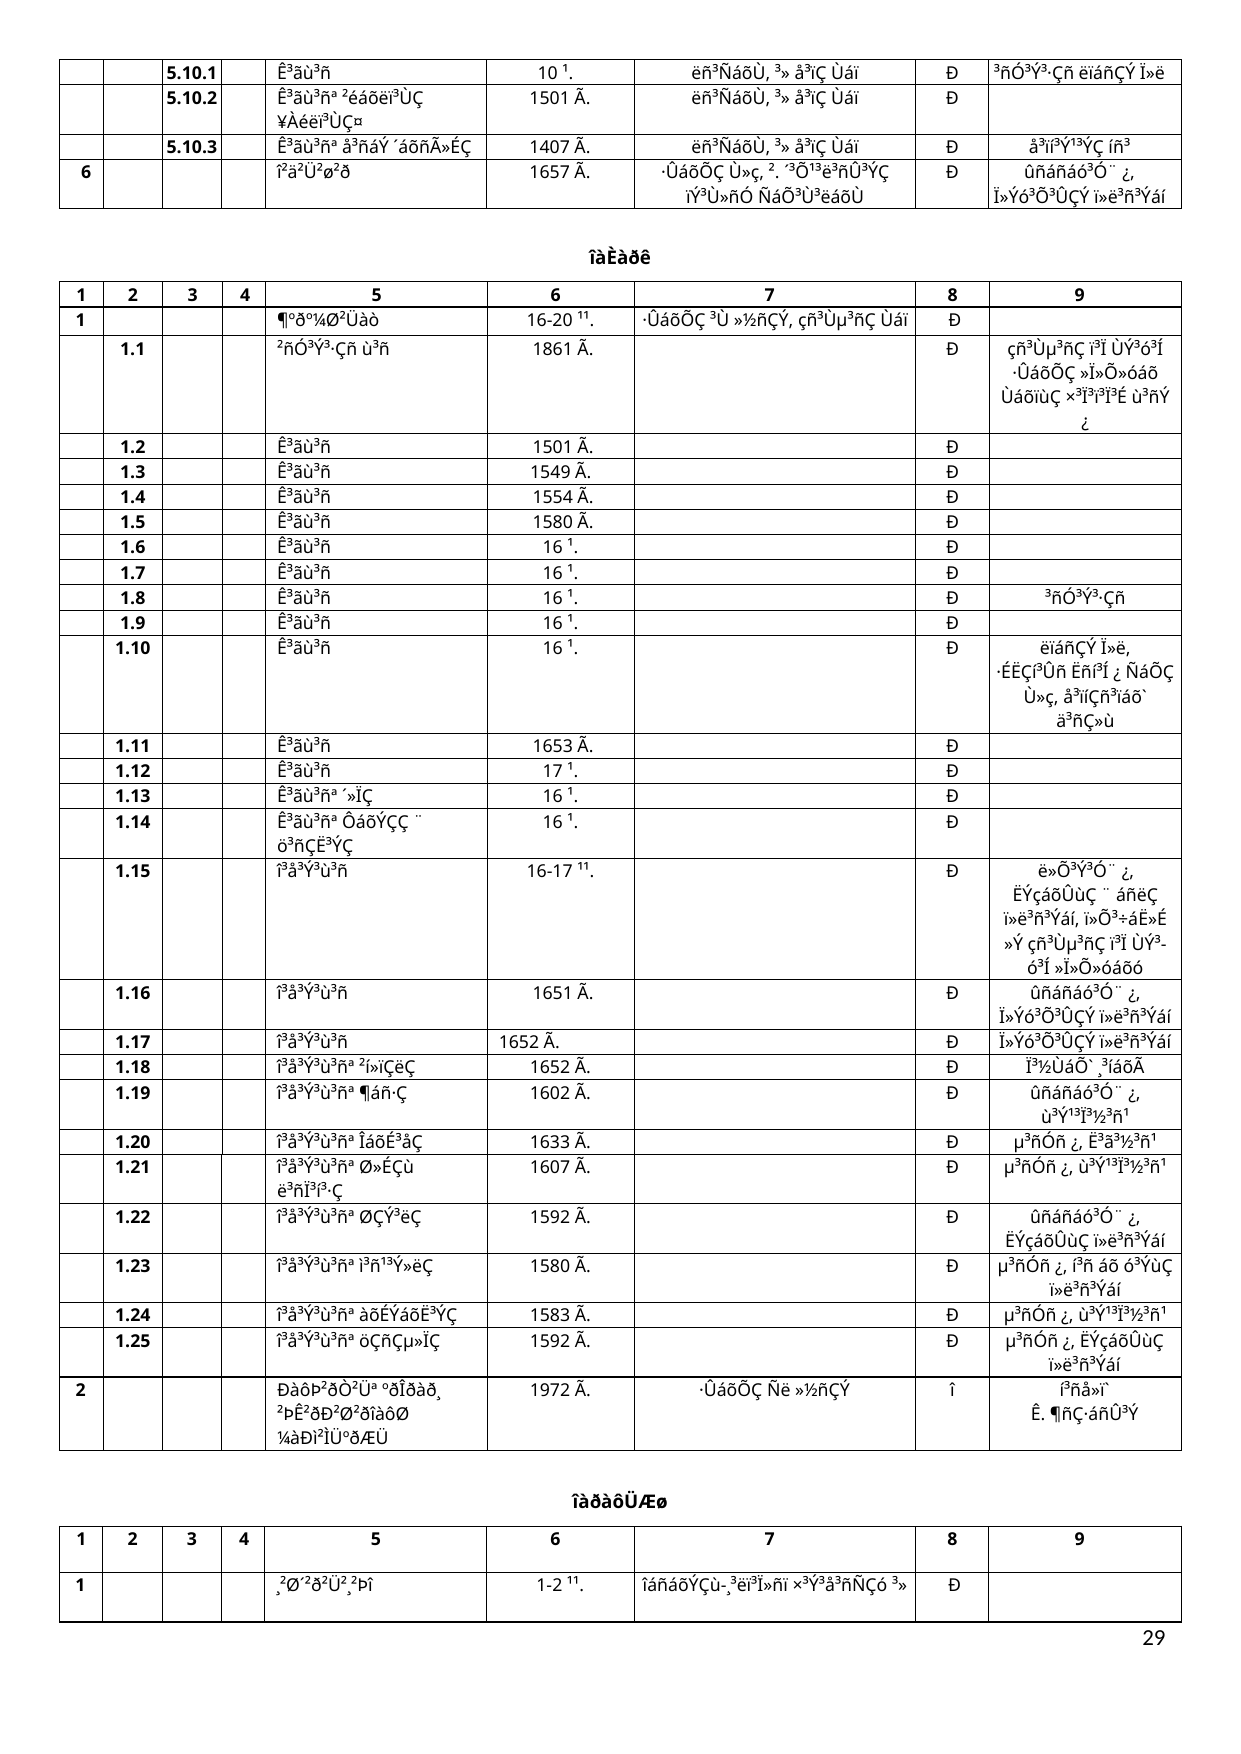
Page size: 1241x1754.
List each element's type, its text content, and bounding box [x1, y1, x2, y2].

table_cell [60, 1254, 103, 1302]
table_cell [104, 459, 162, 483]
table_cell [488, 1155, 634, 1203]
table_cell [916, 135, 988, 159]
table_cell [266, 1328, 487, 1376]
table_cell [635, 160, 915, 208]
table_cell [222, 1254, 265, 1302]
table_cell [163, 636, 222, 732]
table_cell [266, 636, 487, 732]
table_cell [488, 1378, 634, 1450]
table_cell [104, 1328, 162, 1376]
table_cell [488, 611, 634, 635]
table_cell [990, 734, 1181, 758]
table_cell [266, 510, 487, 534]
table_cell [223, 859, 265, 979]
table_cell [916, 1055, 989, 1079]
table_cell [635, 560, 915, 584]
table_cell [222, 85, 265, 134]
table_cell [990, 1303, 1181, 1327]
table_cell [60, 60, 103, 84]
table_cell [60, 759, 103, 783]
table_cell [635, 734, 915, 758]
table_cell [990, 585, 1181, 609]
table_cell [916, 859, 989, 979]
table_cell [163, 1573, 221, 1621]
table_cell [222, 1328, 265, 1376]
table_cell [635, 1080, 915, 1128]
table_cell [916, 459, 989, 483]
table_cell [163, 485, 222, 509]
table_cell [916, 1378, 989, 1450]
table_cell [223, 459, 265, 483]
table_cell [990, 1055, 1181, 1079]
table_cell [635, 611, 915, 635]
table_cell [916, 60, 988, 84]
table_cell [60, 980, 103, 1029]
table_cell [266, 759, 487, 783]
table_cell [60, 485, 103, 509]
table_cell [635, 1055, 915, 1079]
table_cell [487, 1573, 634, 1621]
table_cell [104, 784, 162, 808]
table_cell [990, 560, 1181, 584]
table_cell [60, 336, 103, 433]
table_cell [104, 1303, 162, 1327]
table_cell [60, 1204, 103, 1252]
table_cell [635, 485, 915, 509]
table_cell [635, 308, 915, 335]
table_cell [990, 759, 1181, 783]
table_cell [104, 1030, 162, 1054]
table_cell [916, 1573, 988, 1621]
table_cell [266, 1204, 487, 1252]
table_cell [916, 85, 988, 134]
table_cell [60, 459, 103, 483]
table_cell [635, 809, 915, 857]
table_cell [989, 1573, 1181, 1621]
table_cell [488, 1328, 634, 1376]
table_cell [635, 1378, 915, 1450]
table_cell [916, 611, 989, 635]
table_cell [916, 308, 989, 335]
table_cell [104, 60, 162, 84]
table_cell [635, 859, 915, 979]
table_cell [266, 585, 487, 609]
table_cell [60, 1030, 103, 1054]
text îàÈàðê [75, 244, 1165, 269]
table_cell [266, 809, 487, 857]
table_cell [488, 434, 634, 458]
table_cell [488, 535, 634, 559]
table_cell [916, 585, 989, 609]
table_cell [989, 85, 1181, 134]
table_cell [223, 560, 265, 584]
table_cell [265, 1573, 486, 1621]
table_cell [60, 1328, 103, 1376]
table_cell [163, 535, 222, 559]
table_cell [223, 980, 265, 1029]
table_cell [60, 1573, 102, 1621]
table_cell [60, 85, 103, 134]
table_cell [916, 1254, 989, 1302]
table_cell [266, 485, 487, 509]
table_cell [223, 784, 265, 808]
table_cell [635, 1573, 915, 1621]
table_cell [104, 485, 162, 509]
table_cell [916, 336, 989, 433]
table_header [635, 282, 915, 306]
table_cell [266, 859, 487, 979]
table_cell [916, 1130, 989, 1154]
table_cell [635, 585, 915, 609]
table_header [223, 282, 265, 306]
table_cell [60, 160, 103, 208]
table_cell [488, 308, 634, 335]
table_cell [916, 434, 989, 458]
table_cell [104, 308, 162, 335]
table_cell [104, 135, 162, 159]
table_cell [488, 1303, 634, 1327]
text îàðàôÜÆø [75, 1489, 1165, 1514]
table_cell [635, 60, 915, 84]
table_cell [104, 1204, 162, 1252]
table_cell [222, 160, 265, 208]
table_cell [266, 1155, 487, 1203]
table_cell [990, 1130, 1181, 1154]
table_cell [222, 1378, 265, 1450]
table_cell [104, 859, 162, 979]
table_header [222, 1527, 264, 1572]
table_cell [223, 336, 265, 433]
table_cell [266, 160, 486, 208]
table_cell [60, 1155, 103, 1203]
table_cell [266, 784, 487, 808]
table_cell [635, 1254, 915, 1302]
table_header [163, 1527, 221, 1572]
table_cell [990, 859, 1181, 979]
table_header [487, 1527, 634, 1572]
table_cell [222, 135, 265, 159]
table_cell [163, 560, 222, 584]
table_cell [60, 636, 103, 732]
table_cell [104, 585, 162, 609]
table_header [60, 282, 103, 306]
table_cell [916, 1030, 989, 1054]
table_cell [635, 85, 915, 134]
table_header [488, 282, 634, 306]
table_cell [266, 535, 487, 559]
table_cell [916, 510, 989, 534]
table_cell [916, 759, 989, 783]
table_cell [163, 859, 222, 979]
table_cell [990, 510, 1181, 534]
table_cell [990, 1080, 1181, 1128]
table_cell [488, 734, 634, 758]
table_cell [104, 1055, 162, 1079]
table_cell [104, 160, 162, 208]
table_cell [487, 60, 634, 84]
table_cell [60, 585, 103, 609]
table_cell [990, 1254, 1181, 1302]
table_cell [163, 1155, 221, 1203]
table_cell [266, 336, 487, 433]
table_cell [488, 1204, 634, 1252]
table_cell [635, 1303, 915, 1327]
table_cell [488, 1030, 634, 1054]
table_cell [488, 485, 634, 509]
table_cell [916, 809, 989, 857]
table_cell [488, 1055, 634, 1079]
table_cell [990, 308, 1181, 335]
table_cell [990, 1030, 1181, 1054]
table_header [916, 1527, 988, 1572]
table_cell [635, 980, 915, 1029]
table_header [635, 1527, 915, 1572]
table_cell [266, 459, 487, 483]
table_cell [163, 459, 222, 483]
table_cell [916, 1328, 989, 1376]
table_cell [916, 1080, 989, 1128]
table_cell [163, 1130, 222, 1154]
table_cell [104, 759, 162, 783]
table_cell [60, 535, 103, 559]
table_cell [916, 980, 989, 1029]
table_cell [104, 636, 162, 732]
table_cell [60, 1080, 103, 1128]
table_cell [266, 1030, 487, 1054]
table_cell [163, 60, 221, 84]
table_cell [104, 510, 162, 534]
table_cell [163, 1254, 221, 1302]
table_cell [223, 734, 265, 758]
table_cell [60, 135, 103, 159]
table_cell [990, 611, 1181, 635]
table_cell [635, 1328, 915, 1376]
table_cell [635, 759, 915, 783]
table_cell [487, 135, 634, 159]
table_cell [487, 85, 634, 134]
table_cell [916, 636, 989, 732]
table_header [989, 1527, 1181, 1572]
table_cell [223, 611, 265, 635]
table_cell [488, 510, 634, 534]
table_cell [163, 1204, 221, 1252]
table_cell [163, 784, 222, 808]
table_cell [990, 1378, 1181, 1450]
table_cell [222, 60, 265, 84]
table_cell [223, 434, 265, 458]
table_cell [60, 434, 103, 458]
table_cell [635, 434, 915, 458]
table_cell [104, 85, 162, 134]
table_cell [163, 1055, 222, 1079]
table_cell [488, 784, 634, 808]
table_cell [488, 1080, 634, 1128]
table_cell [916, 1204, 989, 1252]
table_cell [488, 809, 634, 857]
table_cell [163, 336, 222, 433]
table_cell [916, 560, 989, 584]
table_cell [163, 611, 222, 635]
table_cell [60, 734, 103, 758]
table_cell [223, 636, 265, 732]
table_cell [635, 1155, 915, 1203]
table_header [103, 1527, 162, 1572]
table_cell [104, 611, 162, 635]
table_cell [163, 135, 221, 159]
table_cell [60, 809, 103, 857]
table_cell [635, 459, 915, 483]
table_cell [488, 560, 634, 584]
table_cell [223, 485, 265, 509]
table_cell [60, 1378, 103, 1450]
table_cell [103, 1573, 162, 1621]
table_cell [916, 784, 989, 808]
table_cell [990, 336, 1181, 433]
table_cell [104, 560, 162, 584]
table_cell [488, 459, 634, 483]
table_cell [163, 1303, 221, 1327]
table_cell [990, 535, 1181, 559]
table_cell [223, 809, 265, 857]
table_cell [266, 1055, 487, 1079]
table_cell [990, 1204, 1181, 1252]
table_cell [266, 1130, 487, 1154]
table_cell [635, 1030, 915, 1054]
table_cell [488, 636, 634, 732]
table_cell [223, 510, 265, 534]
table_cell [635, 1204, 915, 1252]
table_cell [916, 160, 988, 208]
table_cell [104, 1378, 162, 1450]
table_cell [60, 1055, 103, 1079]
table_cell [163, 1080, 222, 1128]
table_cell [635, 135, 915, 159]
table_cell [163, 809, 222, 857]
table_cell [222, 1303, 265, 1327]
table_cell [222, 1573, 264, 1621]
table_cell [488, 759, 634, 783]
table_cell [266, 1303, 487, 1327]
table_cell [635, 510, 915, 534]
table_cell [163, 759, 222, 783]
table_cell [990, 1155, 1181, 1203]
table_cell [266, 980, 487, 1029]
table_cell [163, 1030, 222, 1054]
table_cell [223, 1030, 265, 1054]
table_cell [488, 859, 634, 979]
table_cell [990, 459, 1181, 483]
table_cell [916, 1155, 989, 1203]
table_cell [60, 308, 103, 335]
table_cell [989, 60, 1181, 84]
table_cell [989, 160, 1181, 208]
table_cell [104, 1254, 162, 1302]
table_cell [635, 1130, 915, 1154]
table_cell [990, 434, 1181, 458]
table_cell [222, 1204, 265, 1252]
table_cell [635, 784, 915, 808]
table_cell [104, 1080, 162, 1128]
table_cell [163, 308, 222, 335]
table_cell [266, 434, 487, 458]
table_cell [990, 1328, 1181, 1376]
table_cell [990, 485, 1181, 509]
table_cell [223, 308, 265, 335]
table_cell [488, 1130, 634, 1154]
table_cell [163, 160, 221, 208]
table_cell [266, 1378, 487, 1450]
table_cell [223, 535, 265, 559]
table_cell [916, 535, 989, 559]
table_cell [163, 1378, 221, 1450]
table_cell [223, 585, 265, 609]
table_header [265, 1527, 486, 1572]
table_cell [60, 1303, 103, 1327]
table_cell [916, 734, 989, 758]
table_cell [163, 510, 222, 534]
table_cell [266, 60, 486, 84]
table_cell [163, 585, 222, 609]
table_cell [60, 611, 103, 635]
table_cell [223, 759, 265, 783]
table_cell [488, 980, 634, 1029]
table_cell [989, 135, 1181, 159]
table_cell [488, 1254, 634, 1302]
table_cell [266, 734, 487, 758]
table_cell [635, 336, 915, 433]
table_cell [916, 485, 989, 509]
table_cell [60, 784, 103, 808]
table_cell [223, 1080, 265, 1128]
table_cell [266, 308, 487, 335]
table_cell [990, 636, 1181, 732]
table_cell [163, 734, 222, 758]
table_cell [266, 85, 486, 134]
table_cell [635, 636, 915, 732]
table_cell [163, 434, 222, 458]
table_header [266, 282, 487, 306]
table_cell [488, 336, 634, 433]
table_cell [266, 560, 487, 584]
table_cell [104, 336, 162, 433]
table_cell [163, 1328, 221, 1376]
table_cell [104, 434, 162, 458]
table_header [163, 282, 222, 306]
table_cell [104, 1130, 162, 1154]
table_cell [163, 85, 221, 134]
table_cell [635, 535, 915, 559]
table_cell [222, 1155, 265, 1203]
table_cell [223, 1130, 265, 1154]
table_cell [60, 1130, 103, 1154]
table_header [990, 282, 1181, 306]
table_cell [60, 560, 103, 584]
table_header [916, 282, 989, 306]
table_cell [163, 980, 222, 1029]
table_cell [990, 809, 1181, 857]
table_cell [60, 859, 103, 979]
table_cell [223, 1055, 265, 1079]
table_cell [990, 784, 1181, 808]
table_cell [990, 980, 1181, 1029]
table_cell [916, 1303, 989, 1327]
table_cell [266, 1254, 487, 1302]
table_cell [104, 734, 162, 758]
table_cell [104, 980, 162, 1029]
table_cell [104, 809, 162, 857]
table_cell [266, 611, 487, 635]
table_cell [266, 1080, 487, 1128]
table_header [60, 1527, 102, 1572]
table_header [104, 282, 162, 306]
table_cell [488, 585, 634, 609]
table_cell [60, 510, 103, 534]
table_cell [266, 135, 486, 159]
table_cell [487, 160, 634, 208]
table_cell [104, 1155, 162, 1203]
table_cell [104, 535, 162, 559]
